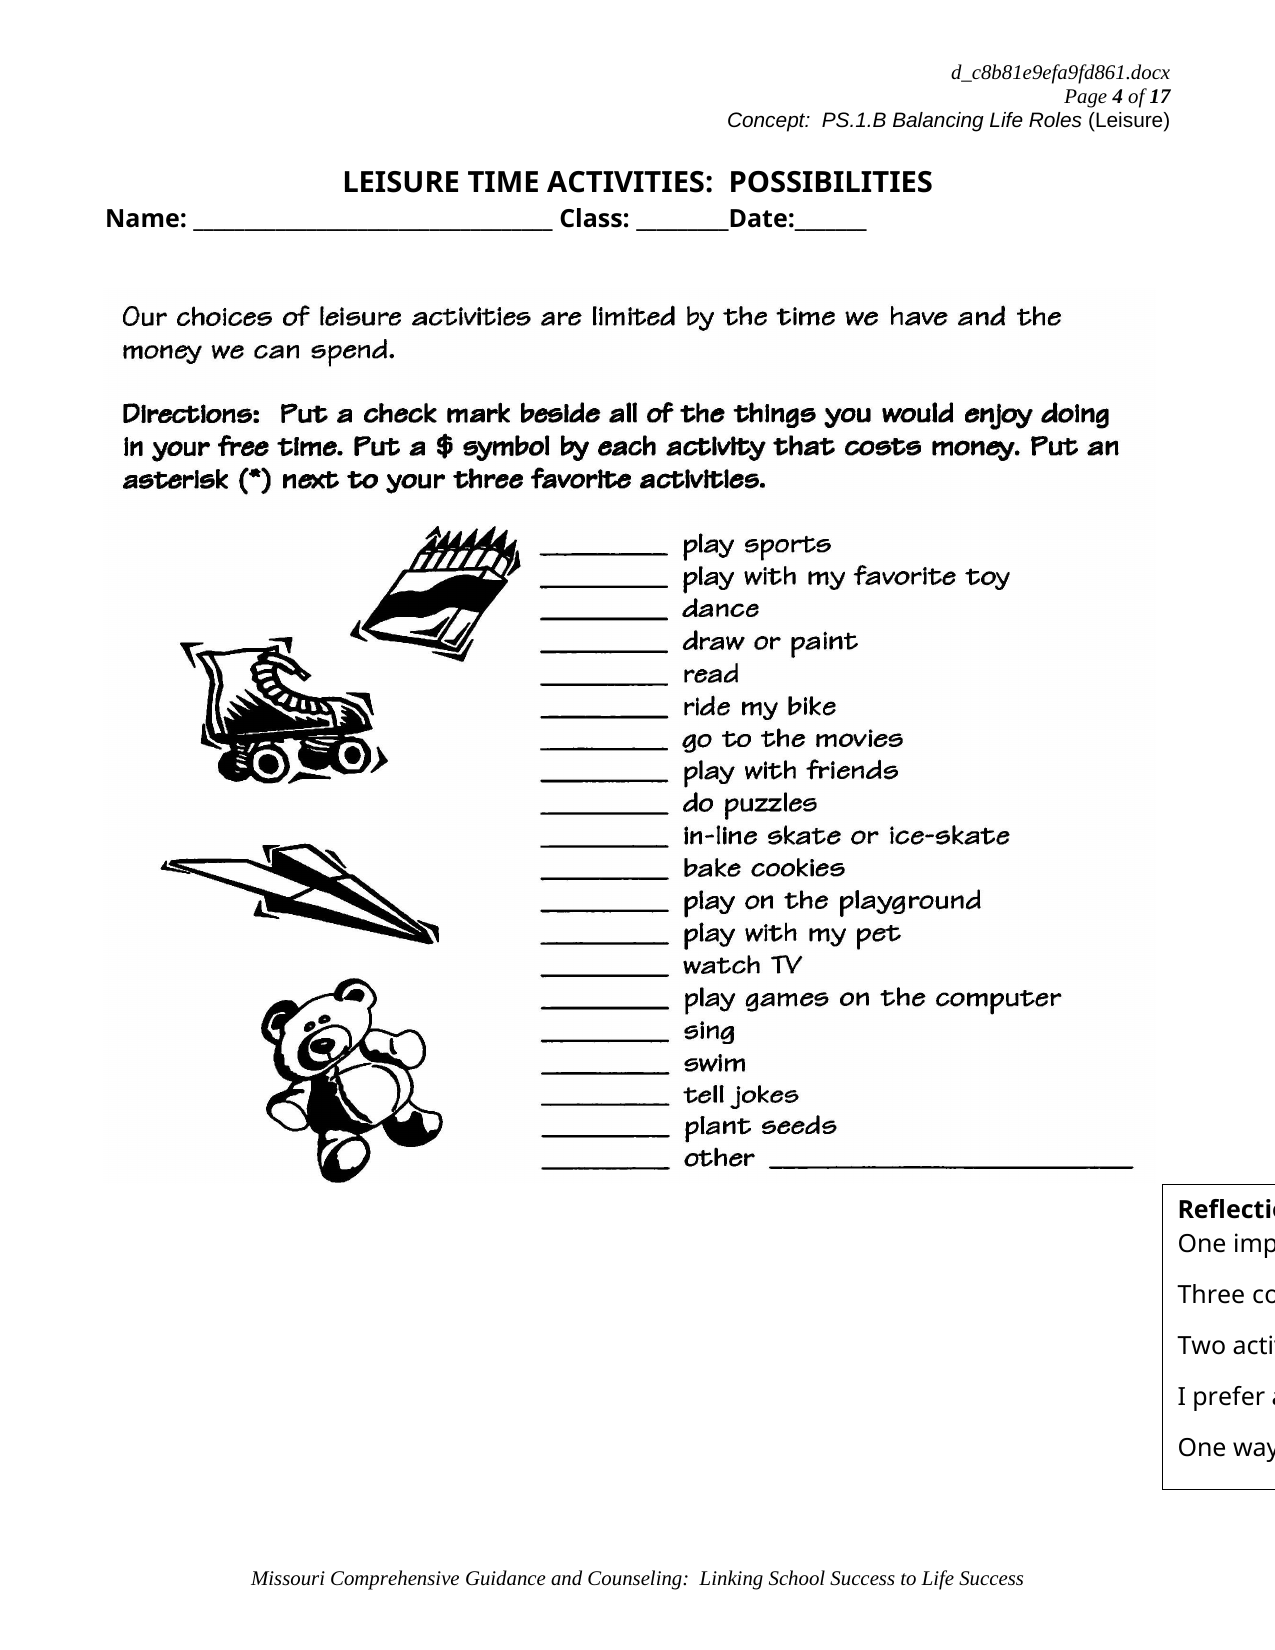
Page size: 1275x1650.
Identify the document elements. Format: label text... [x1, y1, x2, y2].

list LEISURE TIME ACTIVITIES: POSSIBILITIES [105, 161, 1170, 201]
picture [103, 288, 1157, 1184]
list Name: ___________________________________ Class: _________Date:_______ [105, 201, 1170, 234]
list Concept: PS.1.B Balancing Life Roles (Leisure) [180, 108, 1170, 132]
